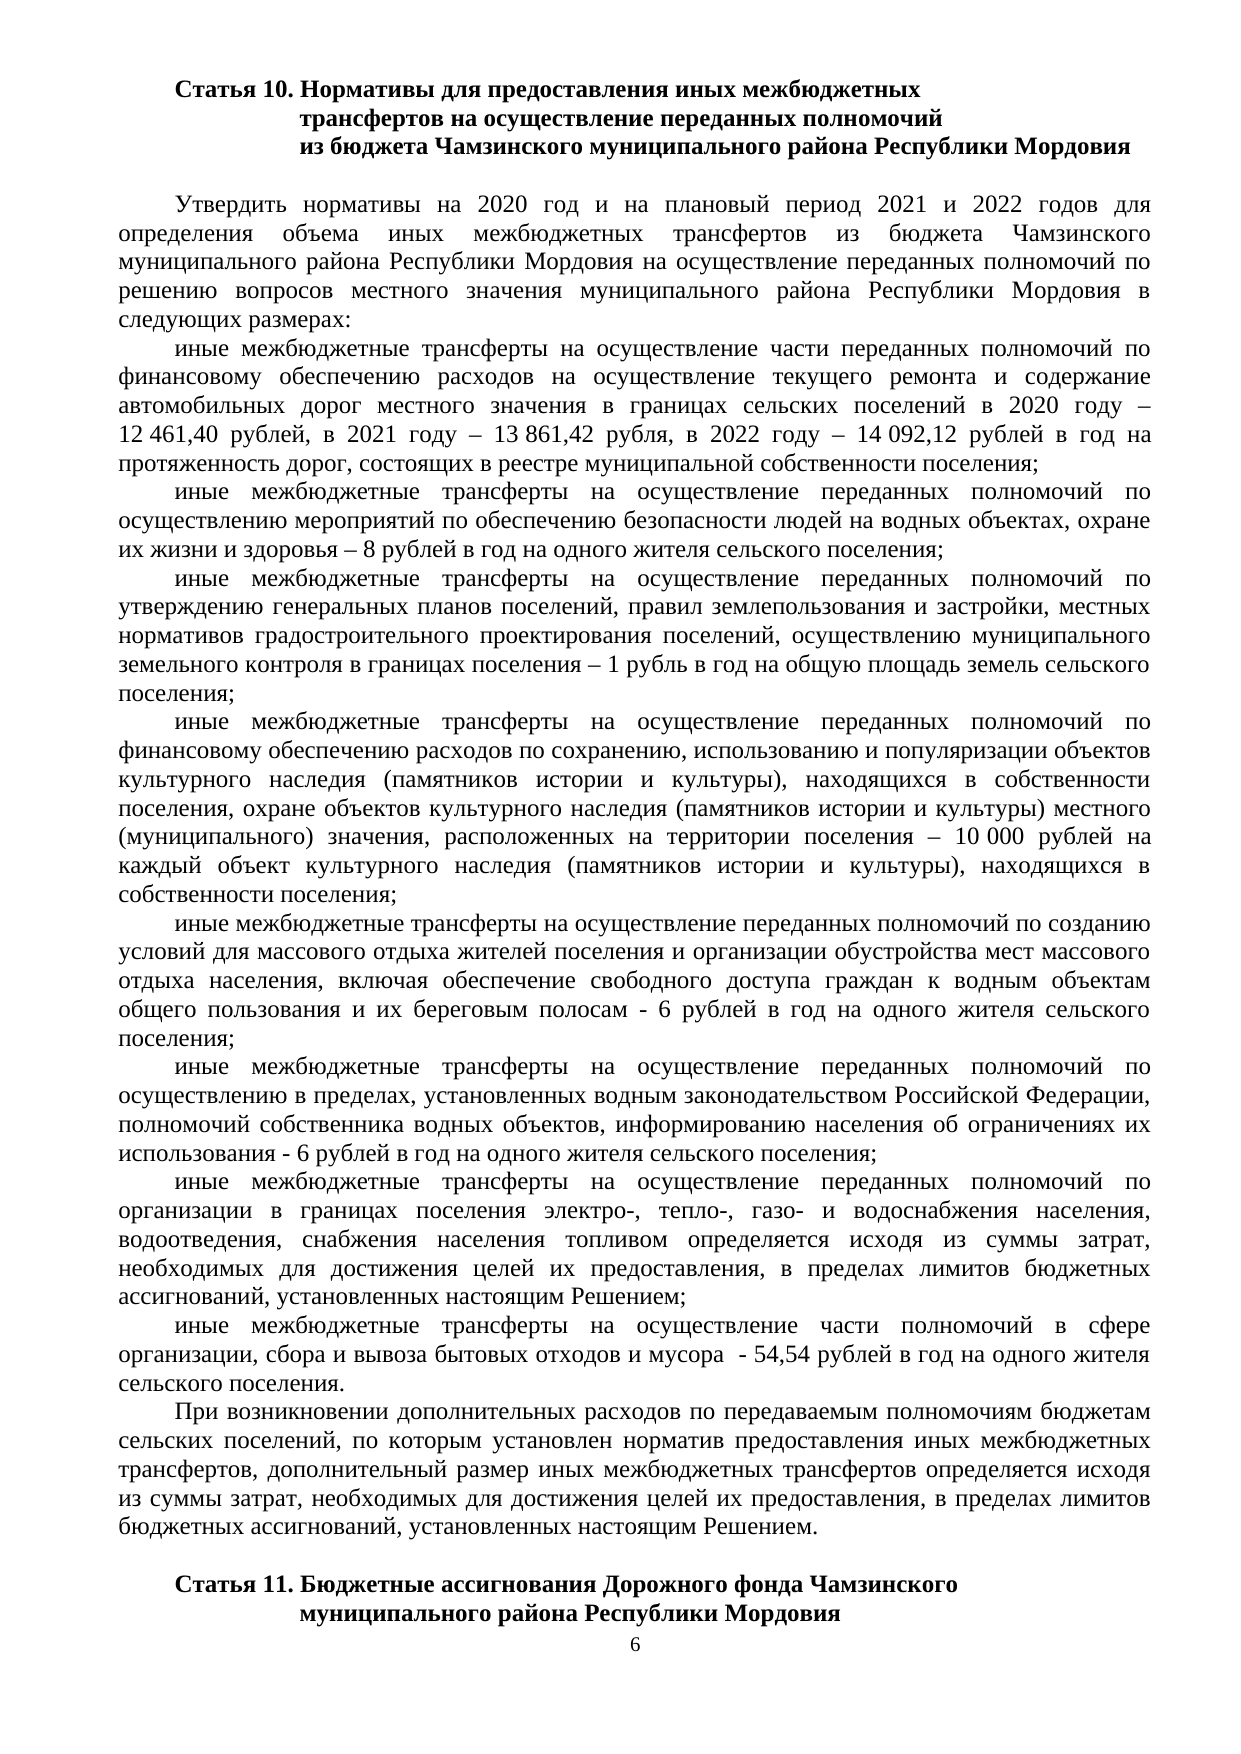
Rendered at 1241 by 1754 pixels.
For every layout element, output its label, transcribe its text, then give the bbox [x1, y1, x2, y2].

text иные межбюджетные трансферты на осуществление переданных полномочий по финансовому обеспечению расходов по сохранению, использованию и популяризации объектов культурного наследия (памятников истории и культуры), находящихся в собственности поселения, охране объектов культурного наследия (памятников истории и культуры) местного (муниципального) значения, расположенных на территории поселения – 10 000 рублей на каждый объект культурного наследия (памятников истории и культуры), находящихся в собственности поселения; [118, 706, 1152, 908]
text При возникновении дополнительных расходов по передаваемым полномочиям бюджетам сельских поселений, по которым установлен норматив предоставления иных межбюджетных трансфертов, дополнительный размер иных межбюджетных трансфертов определяется исходя из суммы затрат, необходимых для достижения целей их предоставления, в пределах лимитов бюджетных ассигнований, установленных настоящим Решением. [118, 1396, 1152, 1540]
text муниципального района Республики Мордовия [118, 1598, 1152, 1626]
text иные межбюджетные трансферты на осуществление переданных полномочий по осуществлению мероприятий по обеспечению безопасности людей на водных объектах, охране их жизни и здоровья – 8 рублей в год на одного жителя сельского поселения; [118, 476, 1152, 563]
text иные межбюджетные трансферты на осуществление переданных полномочий по созданию условий для массового отдыха жителей поселения и организации обустройства мест массового отдыха населения, включая обеспечение свободного доступа граждан к водным объектам общего пользования и их береговым полосам - 6 рублей в год на одного жителя сельского поселения; [118, 908, 1152, 1051]
text иные межбюджетные трансферты на осуществление переданных полномочий по осуществлению в пределах, установленных водным законодательством Российской Федерации, полномочий собственника водных объектов, информированию населения об ограничениях их использования - 6 рублей в год на одного жителя сельского поселения; [118, 1051, 1152, 1166]
text иные межбюджетные трансферты на осуществление части переданных полномочий по финансовому обеспечению расходов на осуществление текущего ремонта и содержание автомобильных дорог местного значения в границах сельских поселений в 2020 году – 12 461,40 рублей, в 2021 году – 13 861,42 рубля, в 2022 году – 14 092,12 рублей в год на протяженность дорог, состоящих в реестре муниципальной собственности поселения; [118, 333, 1152, 476]
text Статья 11. Бюджетные ассигнования Дорожного фонда Чамзинского [118, 1569, 1152, 1598]
text иные межбюджетные трансферты на осуществление переданных полномочий по организации в границах поселения электро-, тепло-, газо- и водоснабжения населения, водоотведения, снабжения населения топливом определяется исходя из суммы затрат, необходимых для достижения целей их предоставления, в пределах лимитов бюджетных ассигнований, установленных настоящим Решением; [118, 1166, 1152, 1310]
text иные межбюджетные трансферты на осуществление части полномочий в сфере организации, сбора и вывоза бытовых отходов и мусора - 54,54 рублей в год на одного жителя сельского поселения. [118, 1310, 1152, 1396]
text иные межбюджетные трансферты на осуществление переданных полномочий по утверждению генеральных планов поселений, правил землепользования и застройки, местных нормативов градостроительного проектирования поселений, осуществлению муниципального земельного контроля в границах поселения – 1 рубль в год на общую площадь земель сельского поселения; [118, 563, 1152, 706]
text из бюджета Чамзинского муниципального района Республики Мордовия [118, 131, 1152, 160]
text Статья 10. Нормативы для предоставления иных межбюджетных [118, 74, 1152, 103]
text трансфертов на осуществление переданных полномочий [118, 103, 1152, 131]
text Утвердить нормативы на 2020 год и на плановый период 2021 и 2022 годов для определения объема иных межбюджетных трансфертов из бюджета Чамзинского муниципального района Республики Мордовия на осуществление переданных полномочий по решению вопросов местного значения муниципального района Республики Мордовия в следующих размерах: [118, 189, 1152, 333]
